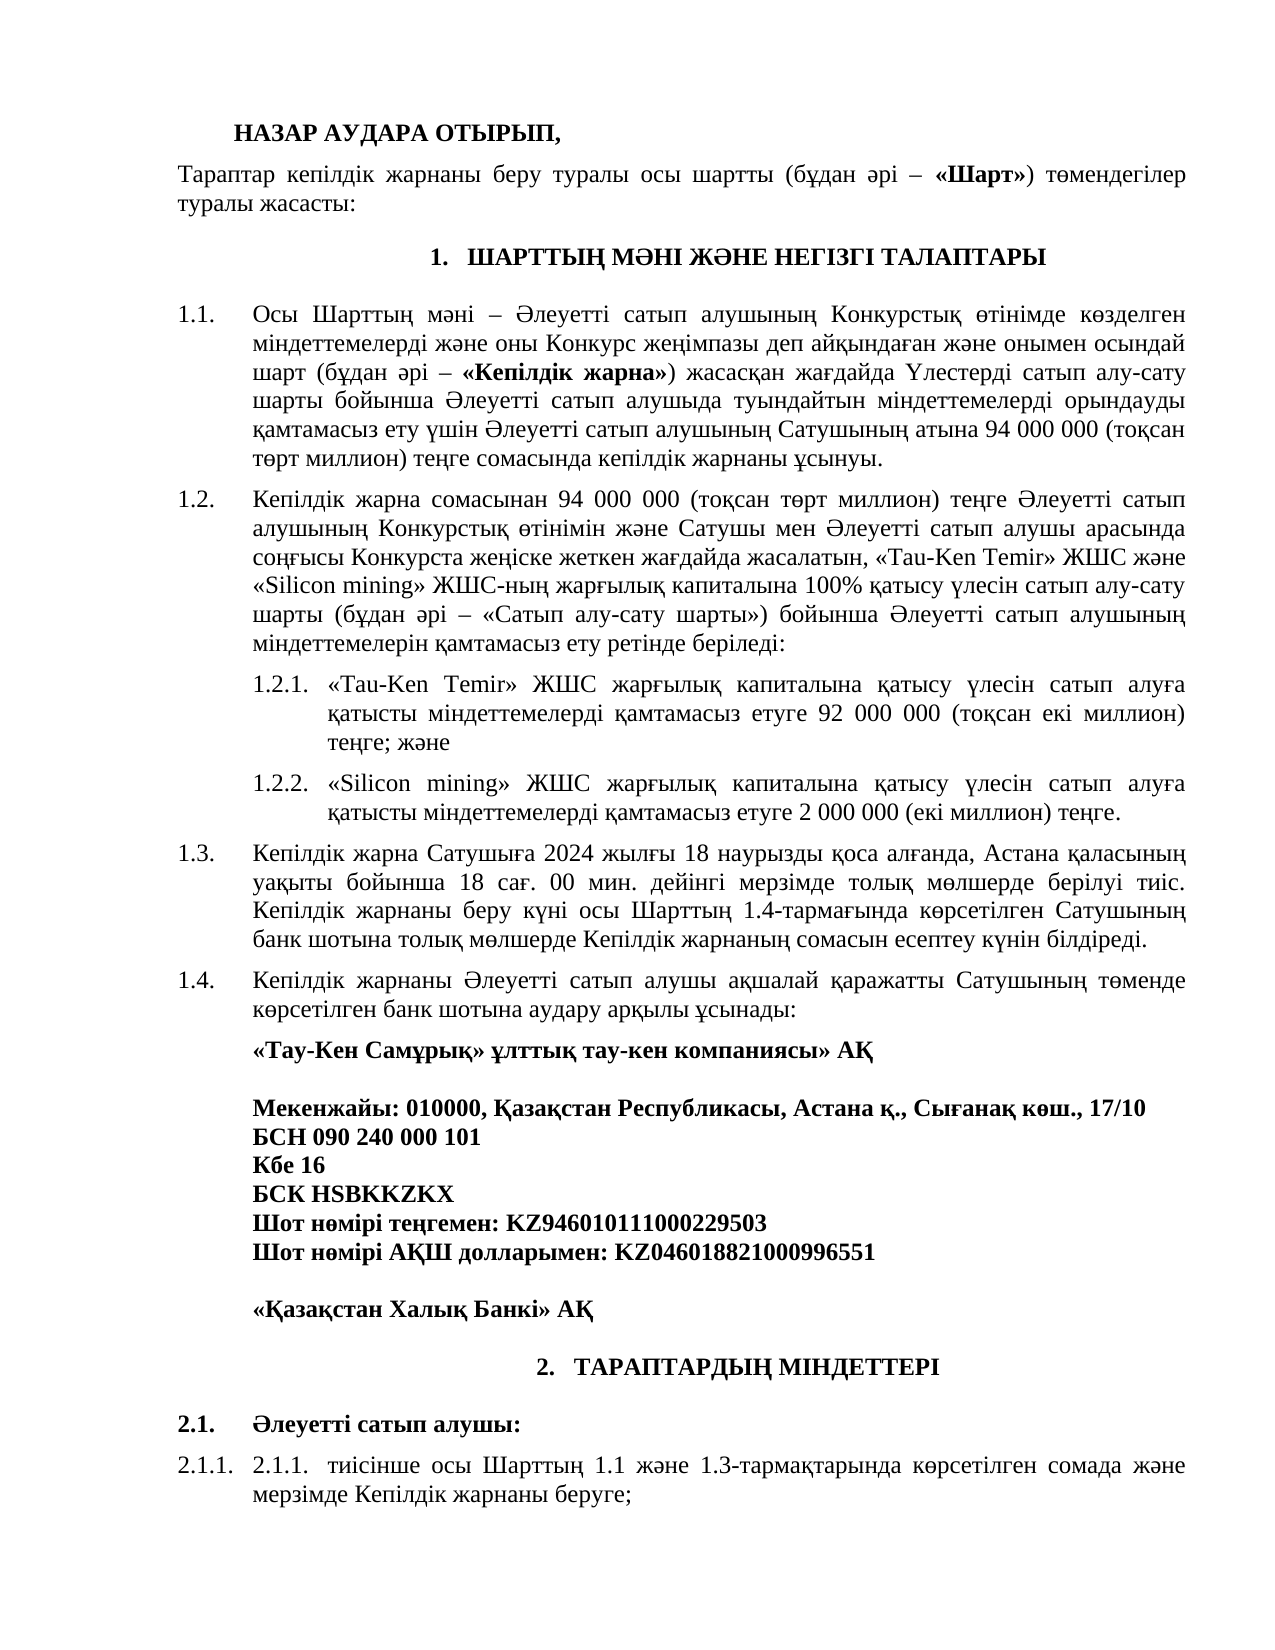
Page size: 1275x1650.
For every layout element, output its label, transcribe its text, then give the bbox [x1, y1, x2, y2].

list «Tau-Ken Temir» ЖШС жарғылық капиталына қатысу үлесін сатып алуға қатысты міндеттемелерді қамтамасыз етуге 92 000 000 (тоқсан екі миллион) теңге; және [252, 669, 1186, 756]
text Шот нөмірі АҚШ долларымен: KZ046018821000996551 [252, 1237, 1186, 1266]
text Кбе 16 [252, 1151, 1186, 1179]
list Кепілдік жарнаны Әлеуетті сатып алушы ақшалай қаражатты Сатушының төменде көрсетілген банк шотына аудару арқылы ұсынады: [177, 966, 1186, 1023]
text Шот нөмірі теңгемен: KZ946010111000229503 [252, 1208, 1186, 1237]
text «Қазақстан Халық Банкі» АҚ [252, 1294, 1186, 1323]
text БСН 090 240 000 101 [252, 1122, 1186, 1151]
list «Silicon mining» ЖШС жарғылық капиталына қатысу үлесін сатып алуға қатысты міндеттемелерді қамтамасыз етуге 2 000 000 (екі миллион) теңге. [252, 768, 1186, 826]
list ТАРАПТАРДЫҢ МІНДЕТТЕРІ [290, 1352, 1186, 1381]
text НАЗАР АУДАРА ОТЫРЫП, [177, 118, 1186, 147]
list 2.1.1. тиісінше осы Шарттың 1.1 және 1.3-тармақтарында көрсетілген сомада және мерзімде Кепілдік жарнаны беруге; [177, 1451, 1186, 1508]
list Кепілдік жарна Сатушыға 2024 жылғы 18 наурызды қоса алғанда, Астана қаласының уақыты бойынша 18 сағ. 00 мин. дейінгі мерзімде толық мөлшерде берілуі тиіс. Кепілдік жарнаны беру күні осы Шарттың 1.4-тармағында көрсетілген Сатушының банк шотына толық мөлшерде Кепілдік жарнаның сомасын есептеу күнін білдіреді. [177, 838, 1186, 953]
text БСК HSBKKZKX [252, 1179, 1186, 1208]
text «Тау-Кен Самұрық» ұлттық тау-кен компаниясы» АҚ [252, 1036, 1186, 1064]
text Тараптар кепілдік жарнаны беру туралы осы шартты (бұдан әрі – «Шарт») төмендегілер туралы жасасты: [177, 159, 1186, 217]
list Кепілдік жарна сомасынан 94 000 000 (тоқсан төрт миллион) теңге Әлеуетті сатып алушының Конкурстық өтінімін және Сатушы мен Әлеуетті сатып алушы арасында соңғысы Конкурста жеңіске жеткен жағдайда жасалатын, «Tau-Ken Temir» ЖШС және «Silicon mining» ЖШС-ның жарғылық капиталына 100% қатысу үлесін сатып алу-сату шарты (бұдан әрі – «Сатып алу-сату шарты») бойынша Әлеуетті сатып алушының міндеттемелерін қамтамасыз ету ретінде беріледі: [177, 484, 1186, 657]
list Осы Шарттың мәні – Әлеуетті сатып алушының Конкурстық өтінімде көзделген міндеттемелерді және оны Конкурс жеңімпазы деп айқындаған және онымен осындай шарт (бұдан әрі – «Кепілдік жарна») жасасқан жағдайда Үлестерді сатып алу-сату шарты бойынша Әлеуетті сатып алушыда туындайтын міндеттемелерді орындауды қамтамасыз ету үшін Әлеуетті сатып алушының Сатушының атына 94 000 000 (тоқсан төрт миллион) теңге сомасында кепілдік жарнаны ұсынуы. [177, 299, 1186, 472]
list ШАРТТЫҢ МӘНІ ЖӘНЕ НЕГІЗГІ ТАЛАПТАРЫ [290, 242, 1186, 271]
text Мекенжайы: 010000, Қазақстан Республикасы, Астана қ., Сығанақ көш., 17/10 [252, 1093, 1186, 1122]
list Әлеуетті сатып алушы: [177, 1409, 1186, 1438]
